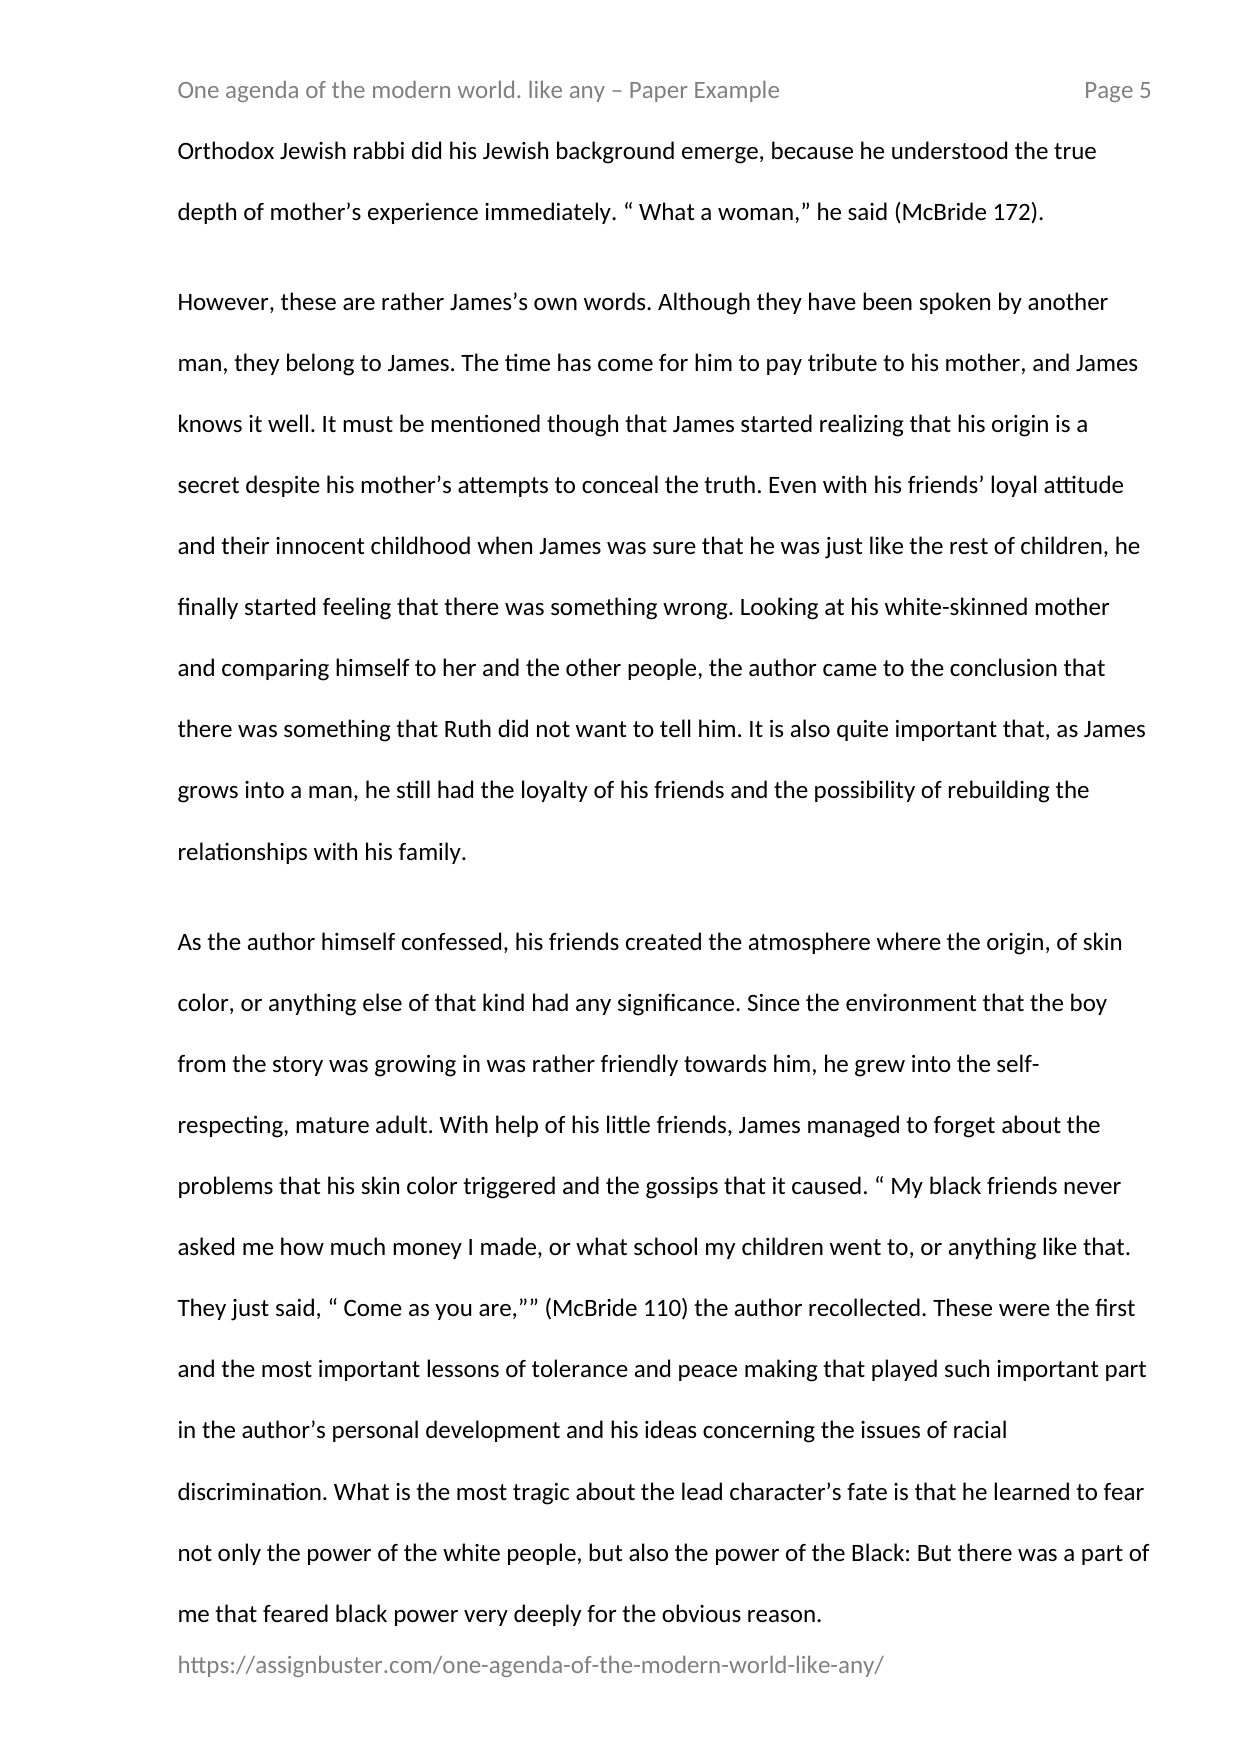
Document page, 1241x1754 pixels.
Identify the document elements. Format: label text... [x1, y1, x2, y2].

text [177, 135, 1152, 226]
text However, these are rather James’s own words. Although they have been spoken by another man, they belong to James. The time has come for him to pay tribute to his mother, and James knows it well. It must be mentioned though that James started realizing that his origin is a secret despite his mother’s attempts to conceal the truth. Even with his friends’ loyal attitude and their innocent childhood when James was sure that he was just like the rest of children, he finally started feeling that there was something wrong. Looking at his white-skinned mother and comparing himself to her and the other people, the author came to the conclusion that there was something that Ruth did not want to tell him. It is also quite important that, as James grows into a man, he still had the loyalty of his friends and the possibility of rebuilding the relationships with his family. [177, 286, 1152, 866]
text As the author himself confessed, his friends created the atmosphere where the origin, of skin color, or anything else of that kind had any significance. Since the environment that the boy from the story was growing in was rather friendly towards him, he grew into the self-respecting, mature adult. With help of his little friends, James managed to forget about the problems that his skin color triggered and the gossips that it caused. “ My black friends never asked me how much money I made, or what school my children went to, or anything like that. They just said, “ Come as you are,”” (McBride 110) the author recollected. These were the first and the most important lessons of tolerance and peace making that played such important part in the author’s personal development and his ideas concerning the issues of racial discrimination. What is the most tragic about the lead character’s fate is that he learned to fear not only the power of the white people, but also the power of the Black: But there was a part of me that feared black power very deeply for the obvious reason. [177, 926, 1152, 1628]
